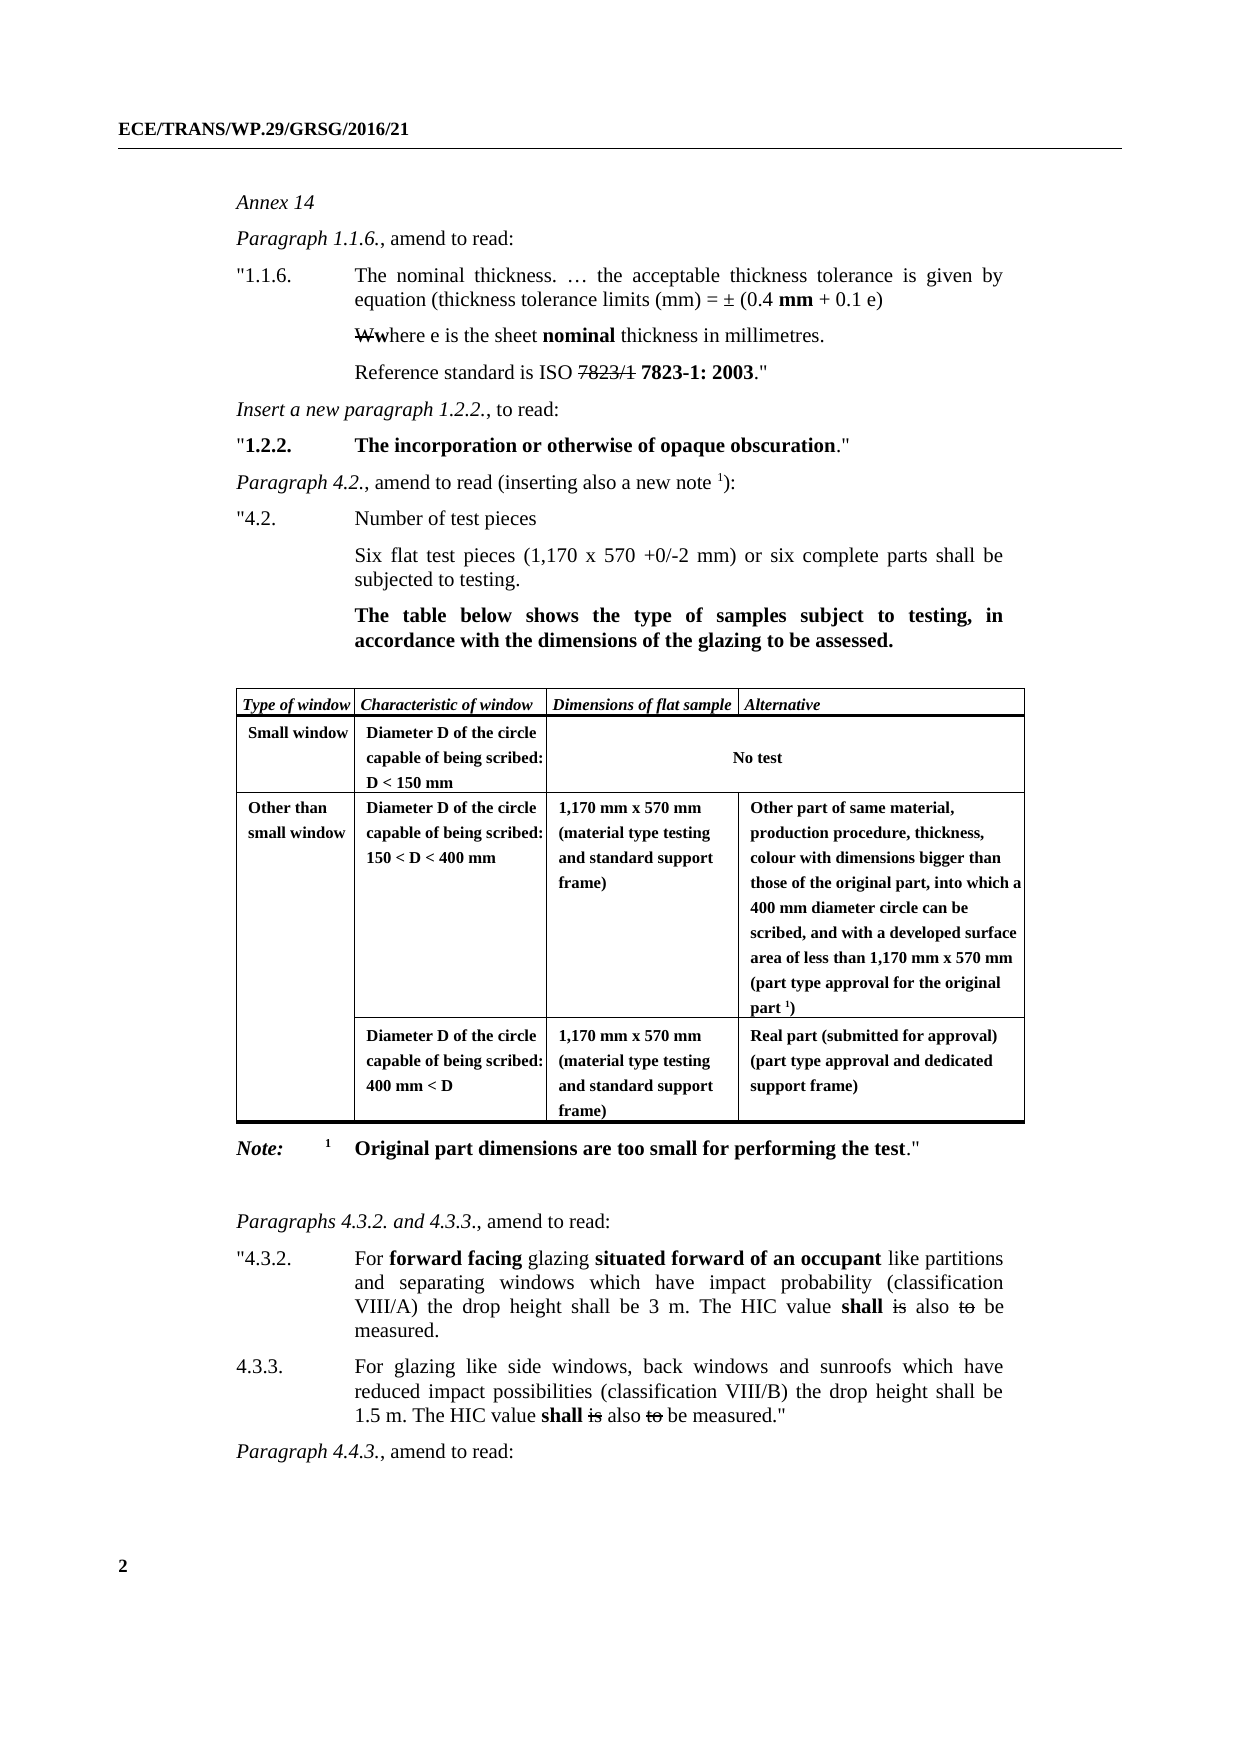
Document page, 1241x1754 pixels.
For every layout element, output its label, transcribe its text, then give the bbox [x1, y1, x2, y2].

text Paragraph 1.1.6., amend to read: [236, 226, 1004, 250]
table_cell 1,170 mm x 570 mm (material type testing and standard support frame) [547, 1018, 738, 1120]
text Paragraphs 4.3.2. and 4.3.3., amend to read: [236, 1209, 1004, 1233]
table_cell Diameter D of the circle capable of being scribed: 150 < D < 400 mm [355, 793, 546, 1017]
table_cell Other part of same material, production procedure, thickness, colour with dimensions bigger than those of the original part, into which a 400 mm diameter circle can be scribed, and with a developed surface area of less than 1,170 mm x 570 mm (part type approval for the original part 1) [739, 793, 1024, 1017]
table_cell Other than small window [237, 793, 354, 1120]
table_cell Diameter D of the circle capable of being scribed: 400 mm < D [355, 1018, 546, 1120]
table_header Characteristic of window [355, 689, 546, 714]
text Reference standard is ISO 7823/1 7823-1: 2003." [236, 360, 1004, 384]
table_cell No test [547, 717, 1024, 792]
table_header Type of window [237, 689, 354, 714]
text "4.2. Number of test pieces [236, 506, 1004, 530]
text Six flat test pieces (1,170 x 570 +0/-2 mm) or six complete parts shall be subjected to testing. [236, 543, 1004, 591]
table_cell Diameter D of the circle capable of being scribed: D < 150 mm [355, 717, 546, 792]
table_header Dimensions of flat sample [547, 689, 738, 714]
table_cell Small window [237, 717, 354, 792]
text "4.3.2. For forward facing glazing situated forward of an occupant like partitions and separating windows which have impact probability (classification VIII/A) the drop height shall be 3 m. The HIC value shall is also to be measured. [236, 1246, 1004, 1342]
text Note: 1 Original part dimensions are too small for performing the test." [236, 1136, 1004, 1160]
text "1.2.2. The incorporation or otherwise of opaque obscuration." [236, 433, 1004, 457]
text "1.1.6. The nominal thickness. … the acceptable thickness tolerance is given by equation (thickness tolerance limits (mm) = ± (0.4 mm + 0.1 e) [236, 263, 1004, 311]
text Paragraph 4.2., amend to read (inserting also a new note 1): [236, 470, 1004, 494]
text Paragraph 4.4.3., amend to read: [236, 1439, 1004, 1463]
text Insert a new paragraph 1.2.2., to read: [236, 397, 1004, 421]
text The table below shows the type of samples subject to testing, in accordance with the dimensions of the glazing to be assessed. [236, 603, 1004, 652]
table_header Alternative [739, 689, 1024, 714]
table_cell Real part (submitted for approval) (part type approval and dedicated support frame) [739, 1018, 1024, 1120]
text Wwhere e is the sheet nominal thickness in millimetres. [236, 323, 1004, 347]
text Annex 14 [236, 190, 1004, 214]
text 4.3.3. For glazing like side windows, back windows and sunroofs which have reduced impact possibilities (classification VIII/B) the drop height shall be 1.5 m. The HIC value shall is also to be measured." [236, 1354, 1004, 1427]
table_cell 1,170 mm x 570 mm (material type testing and standard support frame) [547, 793, 738, 1017]
